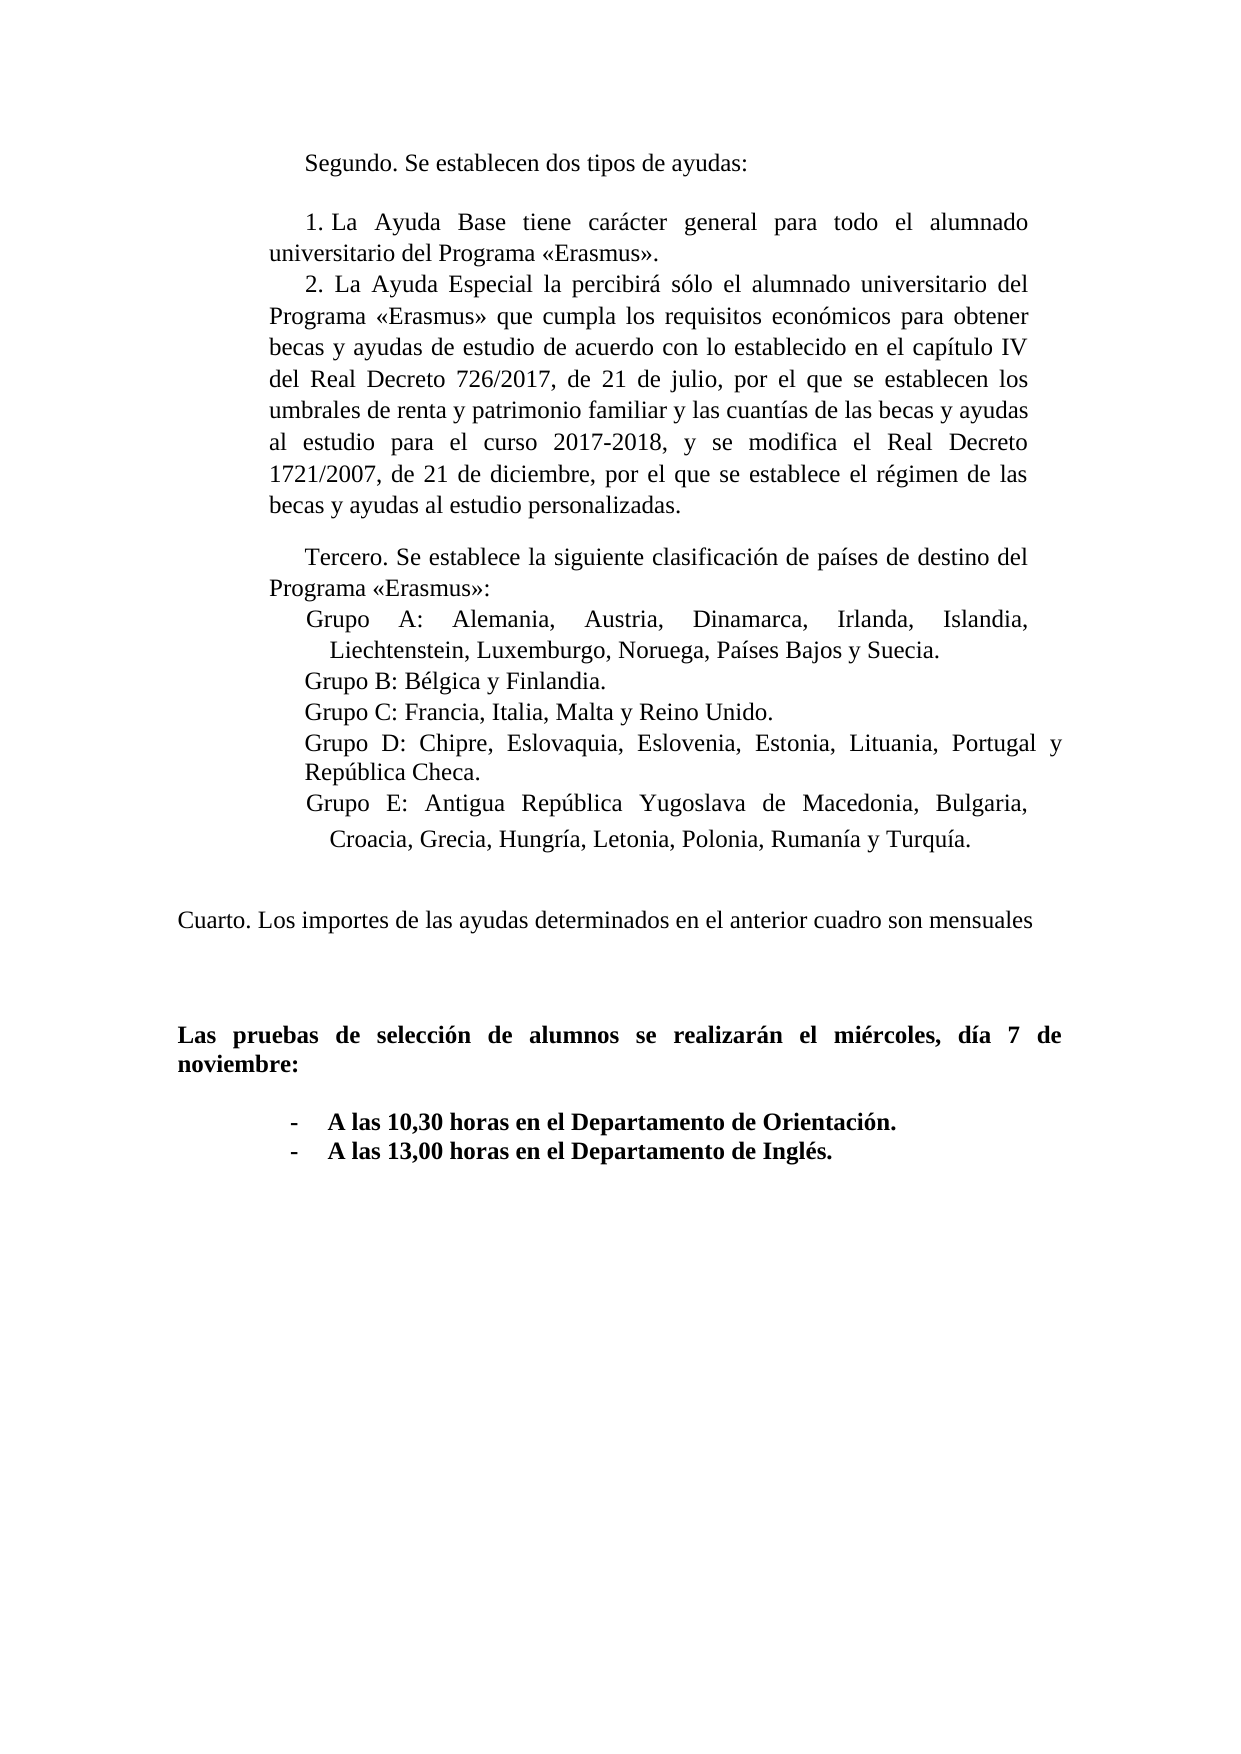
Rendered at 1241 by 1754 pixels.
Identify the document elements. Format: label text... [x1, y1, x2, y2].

list A las 10,30 horas en el Departamento de Orientación. [290, 1107, 1063, 1136]
text Grupo A: Alemania, Austria, Dinamarca, Irlanda, Islandia, Liechtenstein, Luxemburgo, Noruega, Países Bajos y Suecia. [306, 604, 1029, 664]
text Cuarto. Los importes de las ayudas determinados en el anterior cuadro son mensuales [177, 905, 1063, 933]
text Grupo E: Antigua República Yugoslava de Macedonia, Bulgaria, Croacia, Grecia, Hungría, Letonia, Polonia, Rumanía y Turquía. [306, 788, 1029, 853]
text Grupo B: Bélgica y Finlandia. [304, 666, 1063, 695]
text Segundo. Se establecen dos tipos de ayudas: [304, 148, 1063, 176]
text Tercero. Se establece la siguiente clasificación de países de destino del Programa «Erasmus»: [269, 542, 1029, 602]
list A las 13,00 horas en el Departamento de Inglés. [290, 1136, 1063, 1165]
text Grupo D: Chipre, Eslovaquia, Eslovenia, Estonia, Lituania, Portugal y República Checa. [304, 728, 1063, 785]
text Grupo C: Francia, Italia, Malta y Reino Unido. [304, 697, 1063, 726]
list La Ayuda Base tiene carácter general para todo el alumnado universitario del Programa «Erasmus». [269, 207, 1029, 267]
text Las pruebas de selección de alumnos se realizarán el miércoles, día 7 de noviembre: [177, 1021, 1063, 1078]
list La Ayuda Especial la percibirá sólo el alumnado universitario del Programa «Erasmus» que cumpla los requisitos económicos para obtener becas y ayudas de estudio de acuerdo con lo establecido en el capítulo IV del Real Decreto 726/2017, de 21 de julio, por el que se establecen los umbrales de renta y patrimonio familiar y las cuantías de las becas y ayudas al estudio para el curso 2017-2018, y se modifica el Real Decreto 1721/2007, de 21 de diciembre, por el que se establece el régimen de las becas y ayudas al estudio personalizadas. [269, 269, 1029, 519]
